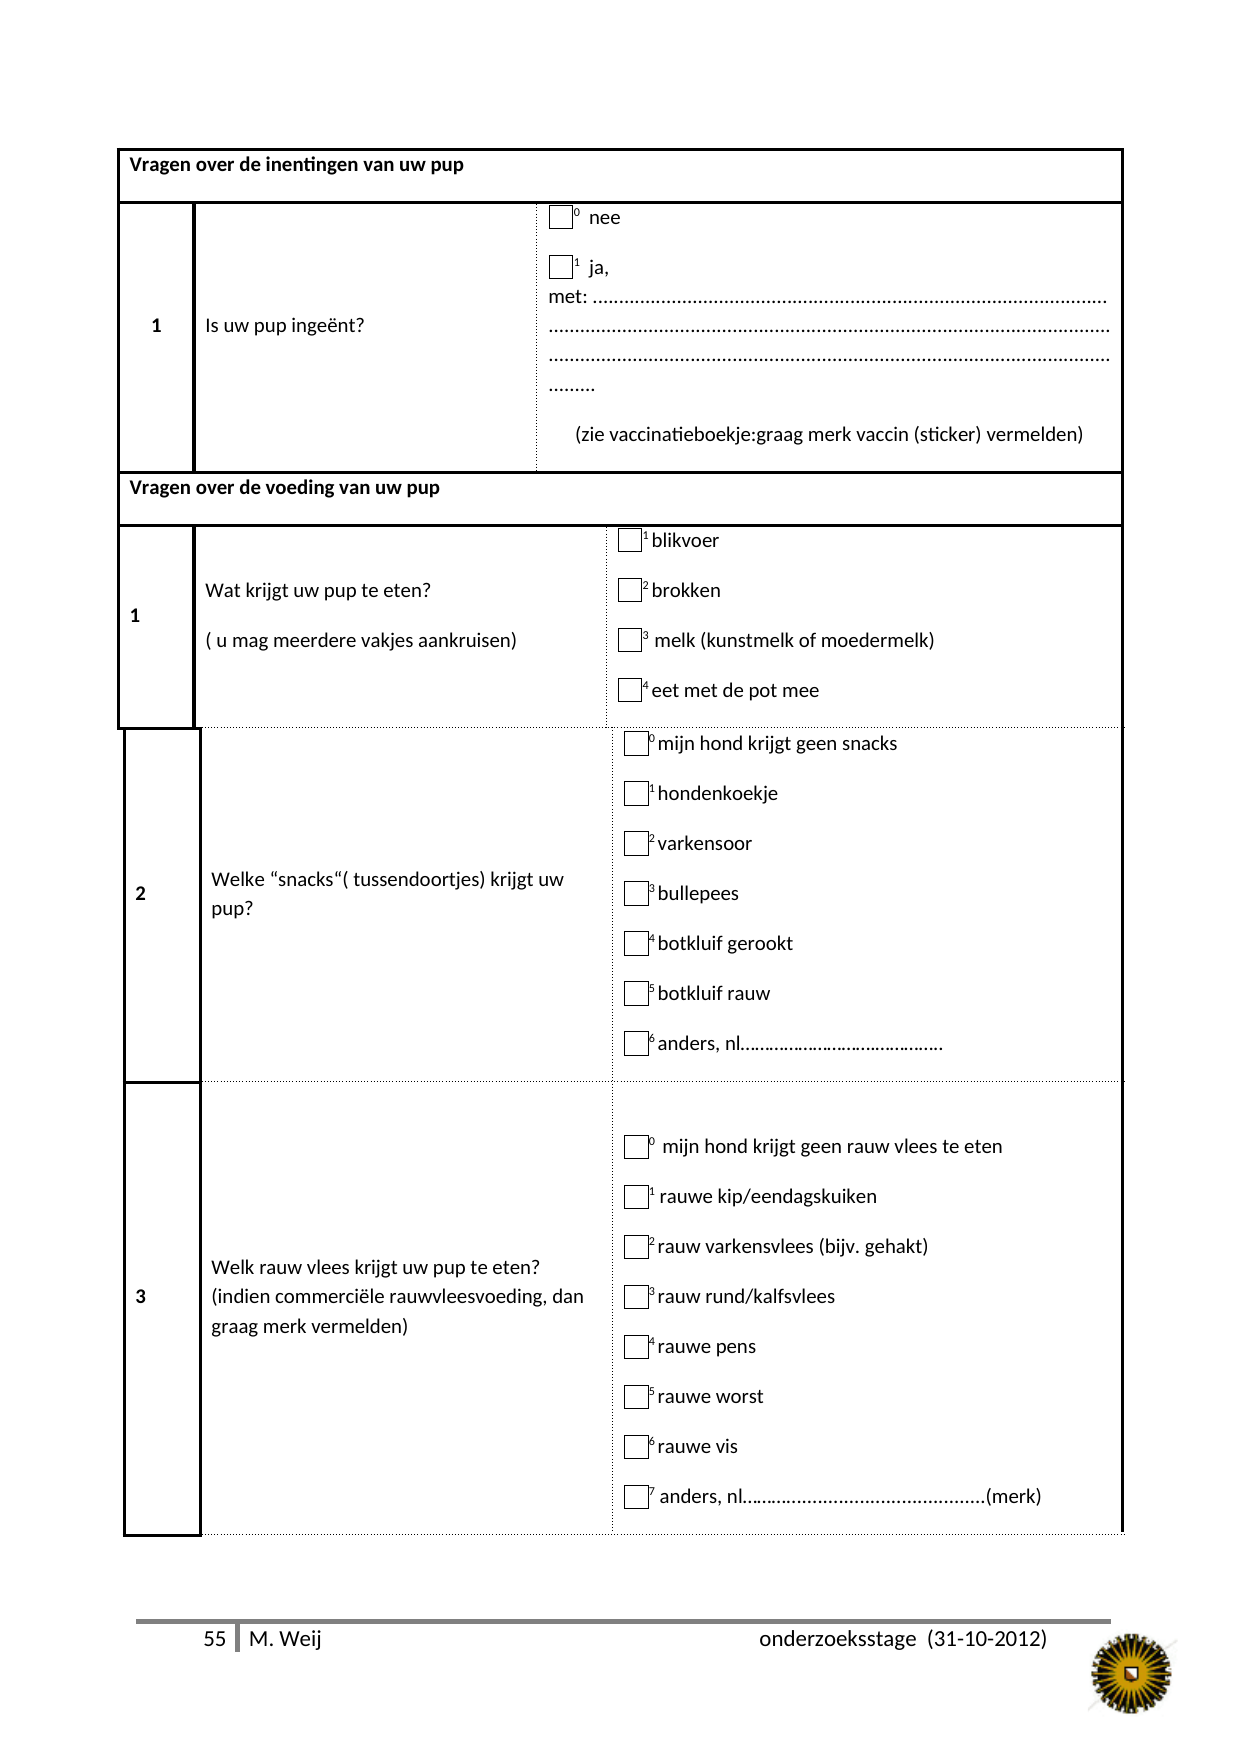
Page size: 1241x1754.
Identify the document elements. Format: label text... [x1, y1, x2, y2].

table_cell 3 [126, 1084, 199, 1534]
table_cell Welk rauw vlees krijgt uw pup te eten? (indien commerciële rauwvleesvoeding, dan graag merk vermelden) [202, 1081, 612, 1534]
table_cell 0 mijn hond krijgt geen rauw vlees te eten 1 rauwe kip/eendagskuiken 2 rauw varkensvlees (bijv. gehakt) 3 rauw rund/kalfsvlees 4 rauwe pens 5 rauwe worst 6 rauwe vis 7 anders, nl………......................................(merk) [612, 1081, 1122, 1534]
table_cell Is uw pup ingeënt? [196, 204, 537, 471]
picture [1087, 1629, 1178, 1716]
table_header Vragen over de inentingen van uw pup [120, 151, 1121, 201]
table_cell 1 blikvoer 2 brokken 3 melk (kunstmelk of moedermelk) 4 eet met de pot mee [606, 527, 1121, 727]
table_cell 2 [126, 730, 199, 1081]
table_cell 0 nee 1 ja, met: ................................................................................................................................................................................................................................................................................................................................. (zie vaccinatieboekje:graag merk vaccin (sticker) vermelden) [537, 204, 1121, 471]
table_cell Wat krijgt uw pup te eten? ( u mag meerdere vakjes aankruisen) [196, 527, 606, 727]
table_cell 1 [120, 527, 192, 727]
table_cell 0 mijn hond krijgt geen snacks 1 hondenkoekje 2 varkensoor 3 bullepees 4 botkluif gerookt 5 botkluif rauw 6 anders, nl……………………….………….. [612, 727, 1121, 1081]
table_cell 1 [120, 204, 192, 471]
table_cell Welke “snacks“( tussendoortjes) krijgt uw pup? [202, 727, 612, 1081]
table_cell Vragen over de voeding van uw pup [120, 474, 1121, 524]
